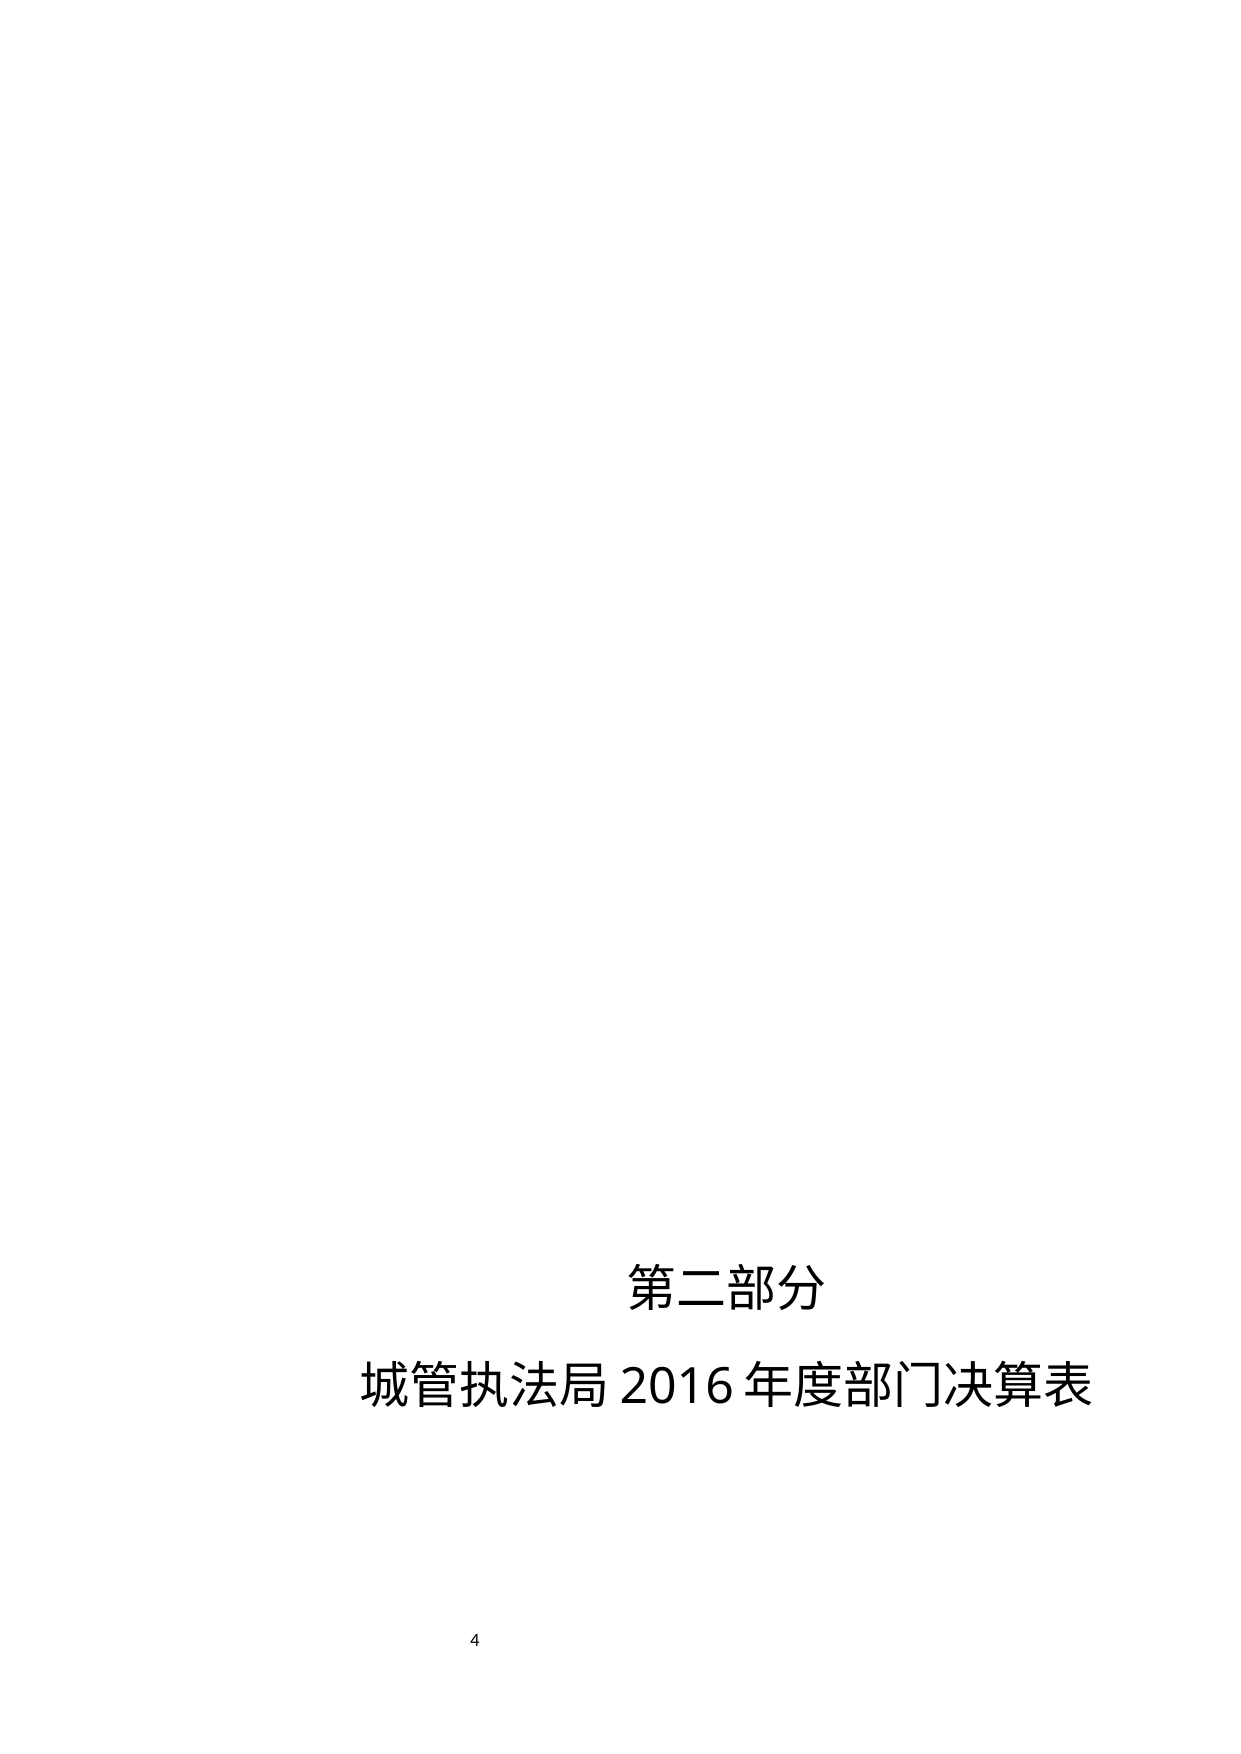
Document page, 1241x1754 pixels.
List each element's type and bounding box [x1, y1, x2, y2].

table_header [188, 455, 1240, 1530]
